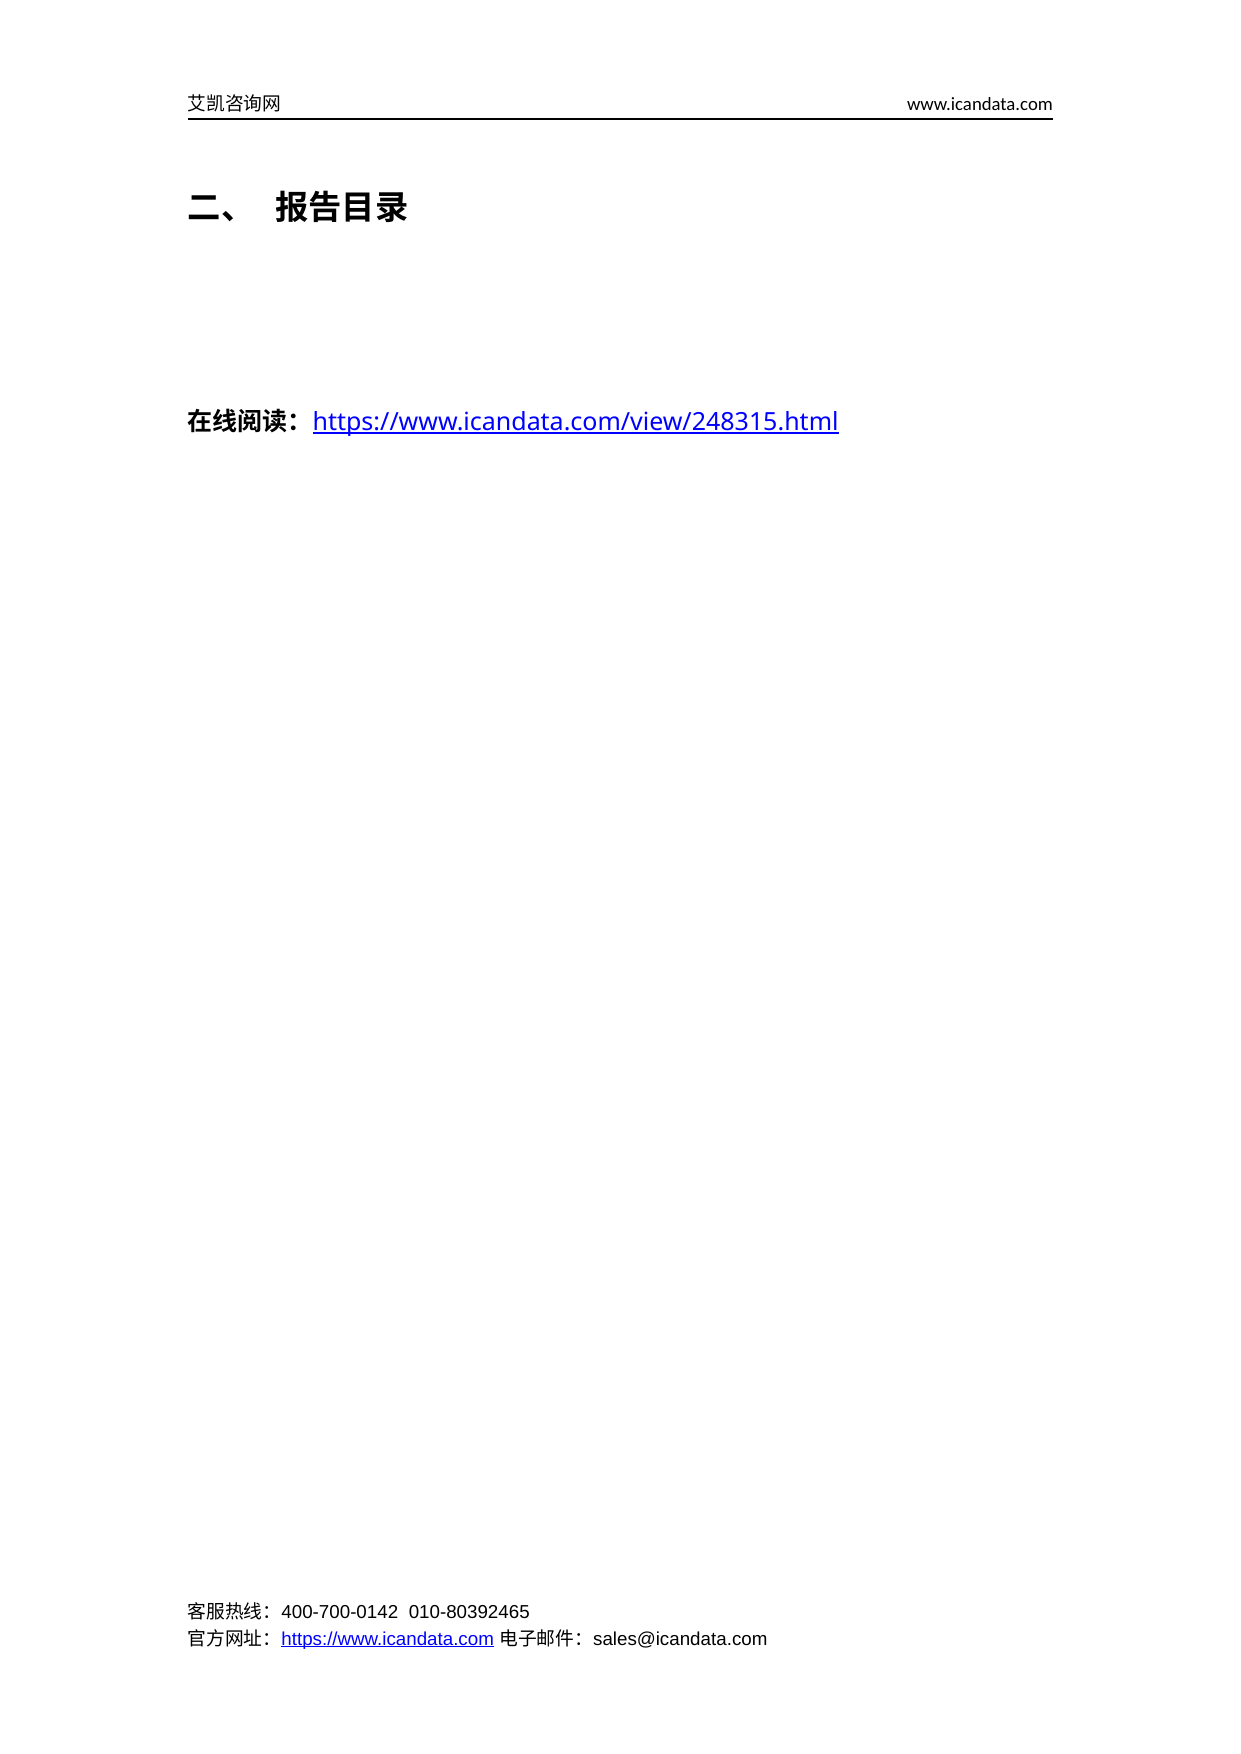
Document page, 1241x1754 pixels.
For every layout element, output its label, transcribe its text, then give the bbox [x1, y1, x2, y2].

text 在线阅读：https://www.icandata.com/view/248315.html [187, 387, 1053, 452]
subtitle 报告目录 [187, 172, 1053, 237]
